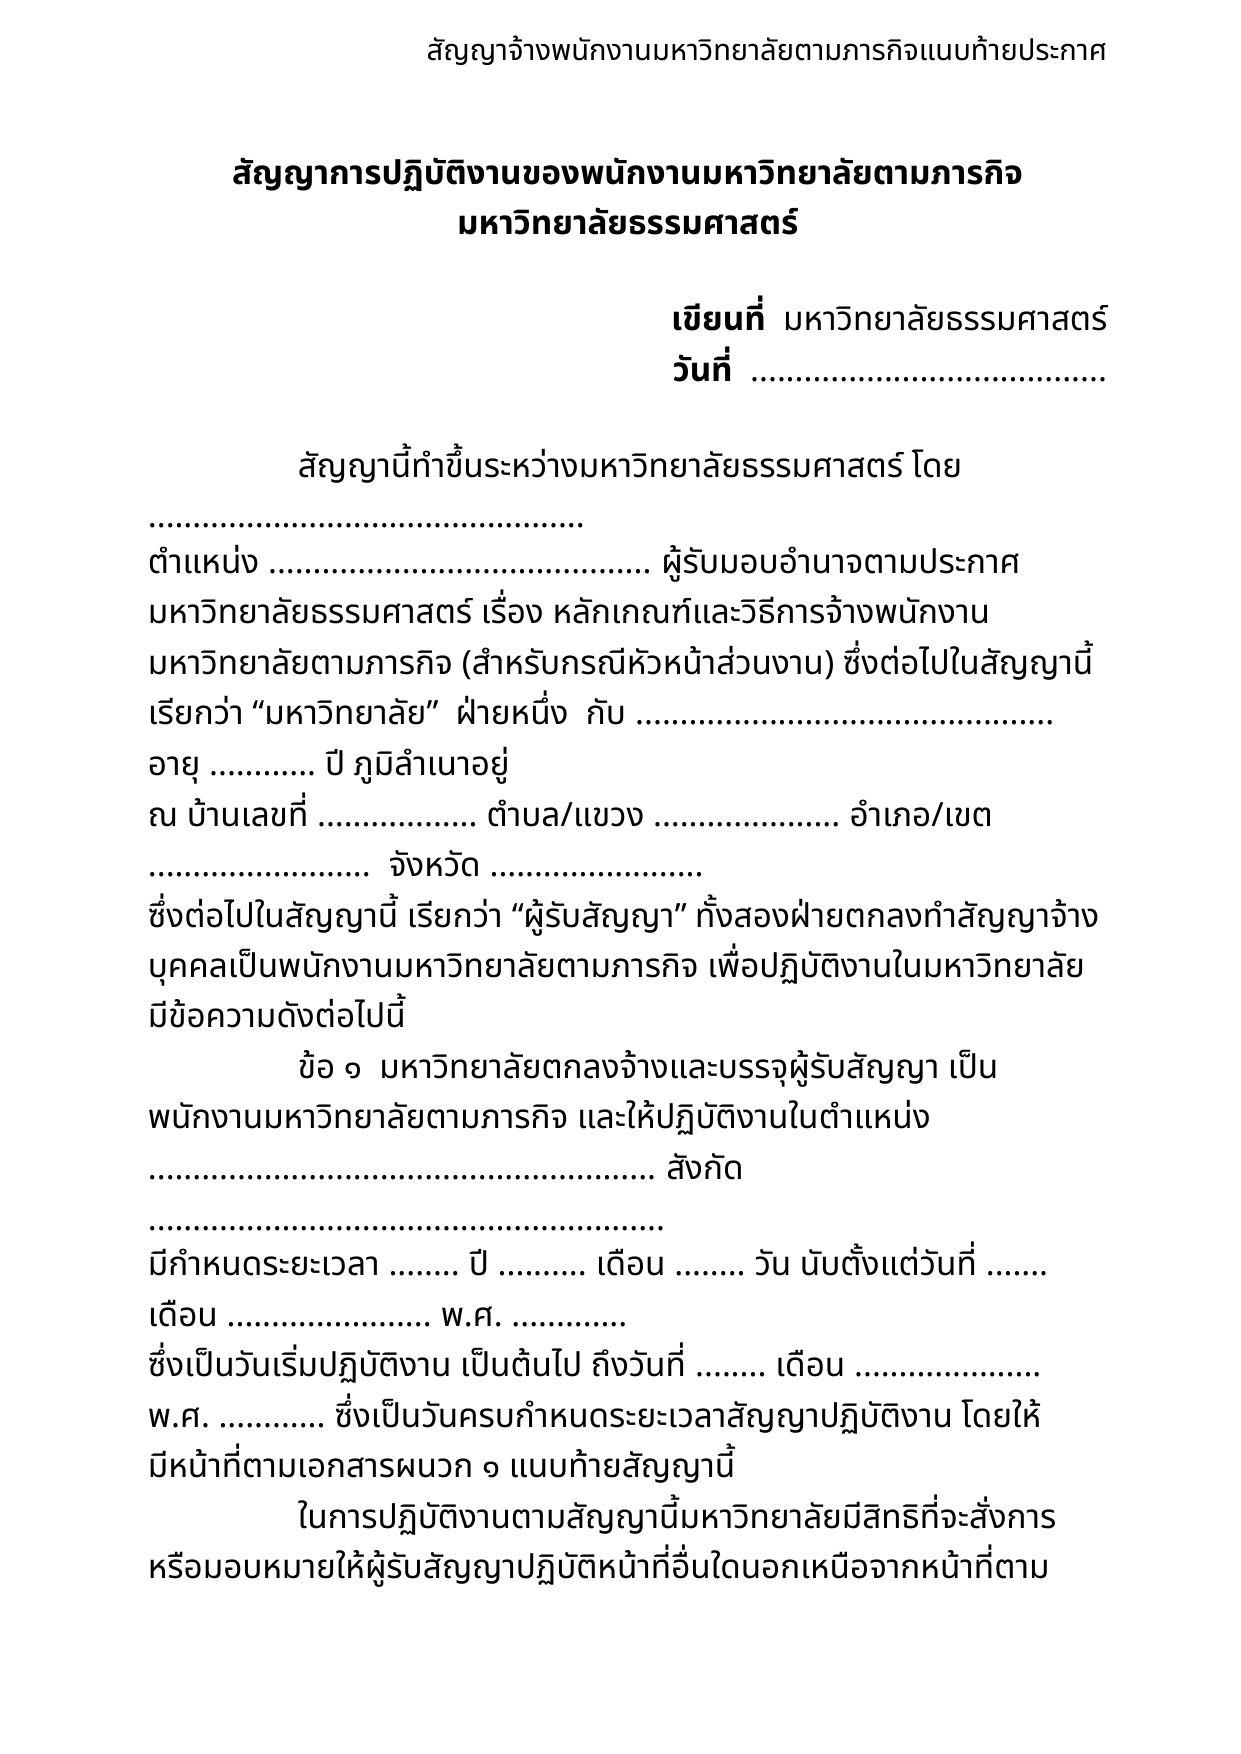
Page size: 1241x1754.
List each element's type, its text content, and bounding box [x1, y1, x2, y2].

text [148, 1493, 1107, 1593]
text สัญญาการปฏิบัติงานของพนักงานมหาวิทยาลัยตามภารกิจ มหาวิทยาลัยธรรมศาสตร์ [148, 149, 1107, 250]
text สัญญานี้ทำขึ้นระหว่างมหาวิทยาลัยธรรมศาสตร์ โดย ................................................. ตำแหน่ง ........................................... ผู้รับมอบอำนาจตามประกาศมหาวิทยาลัยธรรมศาสตร์ เรื่อง หลักเกณฑ์และวิธีการจ้างพนักงานมหาวิทยาลัยตามภารกิจ (สำหรับกรณีหัวหน้าส่วนงาน) ซึ่งต่อไปในสัญญานี้ เรียกว่า “มหาวิทยาลัย” ฝ่ายหนึ่ง กับ ............................................... อายุ ............ ปี ภูมิลำเนาอยู่ ณ บ้านเลขที่ .................. ตำบล/แขวง ..................... อำเภอ/เขต ......................... จังหวัด ........................ ซึ่งต่อไปในสัญญานี้ เรียกว่า “ผู้รับสัญญา” ทั้งสองฝ่ายตกลงทำสัญญาจ้างบุคคลเป็นพนักงานมหาวิทยาลัยตามภารกิจ เพื่อปฏิบัติงานในมหาวิทยาลัย มีข้อความดังต่อไปนี้ [148, 442, 1107, 1043]
text วันที่ ........................................ [148, 346, 1107, 396]
text เขียนที่ มหาวิทยาลัยธรรมศาสตร์ [448, 295, 1107, 346]
text ข้อ ๑ มหาวิทยาลัยตกลงจ้างและบรรจุผู้รับสัญญา เป็นพนักงานมหาวิทยาลัยตามภารกิจ และให้ปฏิบัติงานในตำแหน่ง ......................................................... สังกัด .......................................................... มีกำหนดระยะเวลา ........ ปี .......... เดือน ........ วัน นับตั้งแต่วันที่ ....... เดือน ....................... พ.ศ. ............. ซึ่งเป็นวันเริ่มปฏิบัติงาน เป็นต้นไป ถึงวันที่ ........ เดือน ..................... พ.ศ. ............ ซึ่งเป็นวันครบกำหนดระยะเวลาสัญญาปฏิบัติงาน โดยให้มีหน้าที่ตามเอกสารผนวก ๑ แนบท้ายสัญญานี้ [148, 1043, 1107, 1493]
